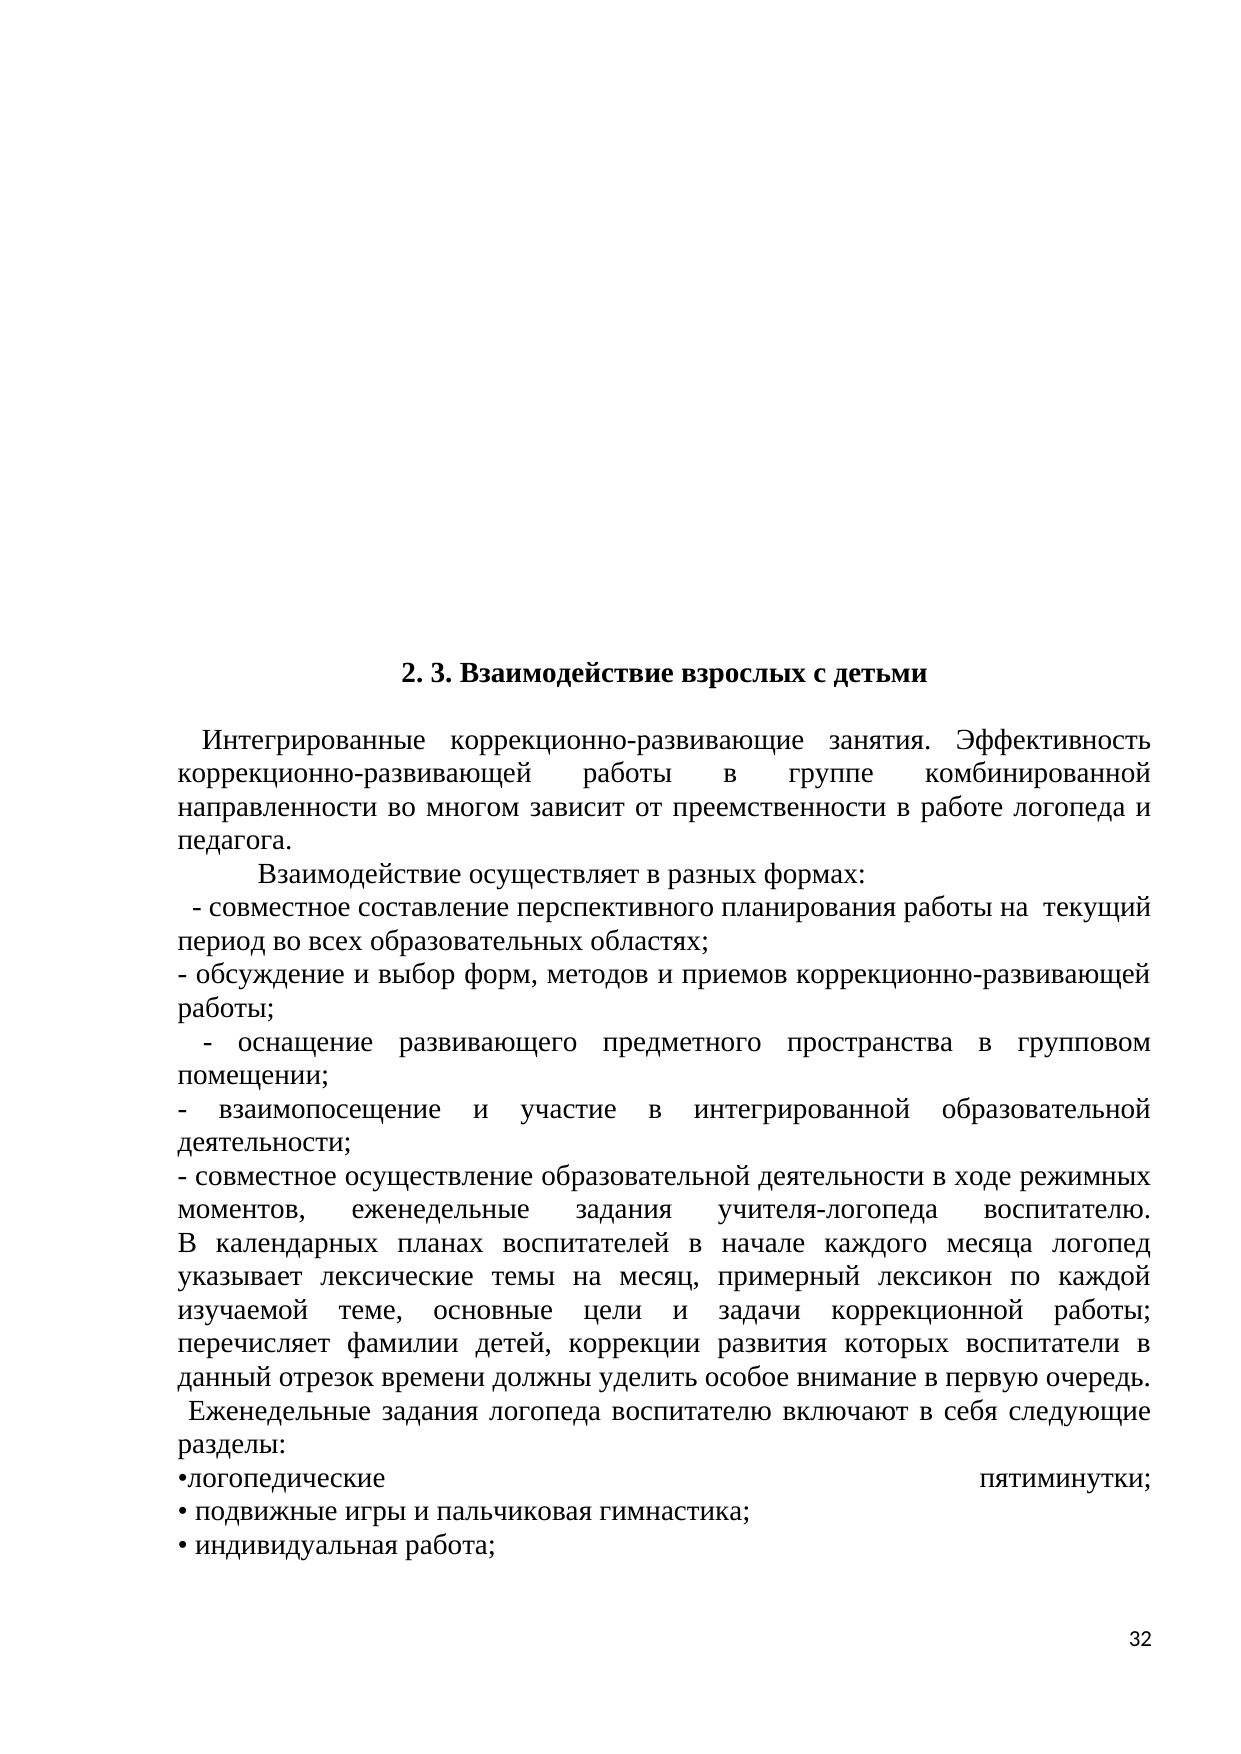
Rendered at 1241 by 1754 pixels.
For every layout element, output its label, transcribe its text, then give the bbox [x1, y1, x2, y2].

text Интегрированные коррекционно-развивающие занятия. Эффективность коррекционно-развивающей работы в группе комбинированной направленности во многом зависит от преемственности в работе логопеда и педагога. [177, 722, 1152, 856]
text Взаимодействие осуществляет в разных формах: [177, 856, 1152, 889]
text - обсуждение и выбор форм, методов и приемов коррекционно-развивающей работы; [177, 957, 1152, 1024]
text - совместное осуществление образовательной деятельности в ходе режимных моментов, еженедельные задания учителя-логопеда воспитателю. В календарных планах воспитателей в начале каждого месяца логопед указывает лексические темы на месяц, примерный лексикон по каждой изучаемой теме, основные цели и задачи коррекционной работы; перечисляет фамилии детей, коррекции развития которых воспитатели в данный отрезок времени должны уделить особое внимание в первую очередь. [177, 1158, 1152, 1393]
text 2. 3. Взаимодействие взрослых с детьми [177, 655, 1152, 688]
text - совместное составление перспективного планирования работы на текущий период во всех образовательных областях; [177, 889, 1152, 957]
text - оснащение развивающего предметного пространства в групповом помещении; - взаимопосещение и участие в интегрированной образовательной деятельности; [177, 1024, 1152, 1158]
text • индивидуальная работа; [177, 1527, 1152, 1560]
text Еженедельные задания логопеда воспитателю включают в себя следующие разделы: •логопедические пятиминутки; • подвижные игры и пальчиковая гимнастика; [177, 1393, 1152, 1527]
